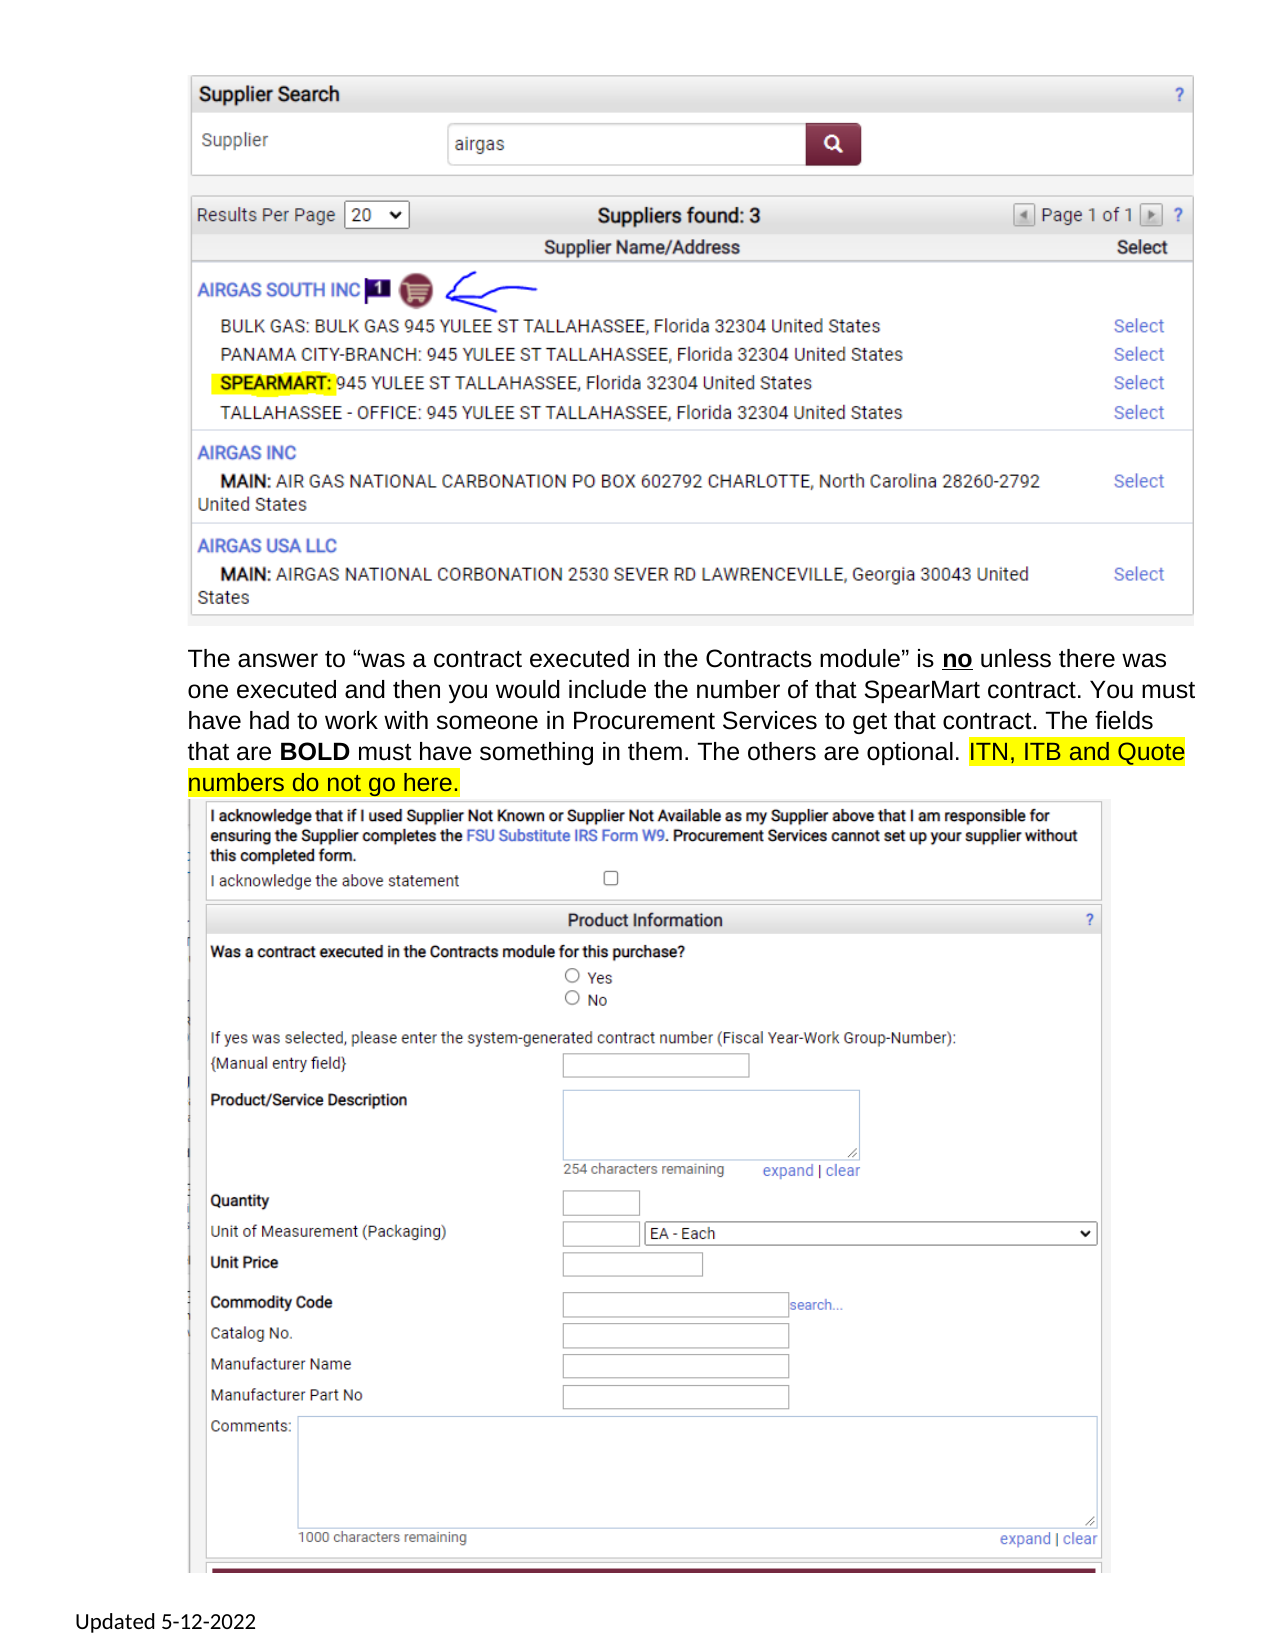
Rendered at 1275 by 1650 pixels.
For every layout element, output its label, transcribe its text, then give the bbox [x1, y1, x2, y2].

picture [187, 799, 1111, 1573]
picture [187, 75, 1194, 626]
